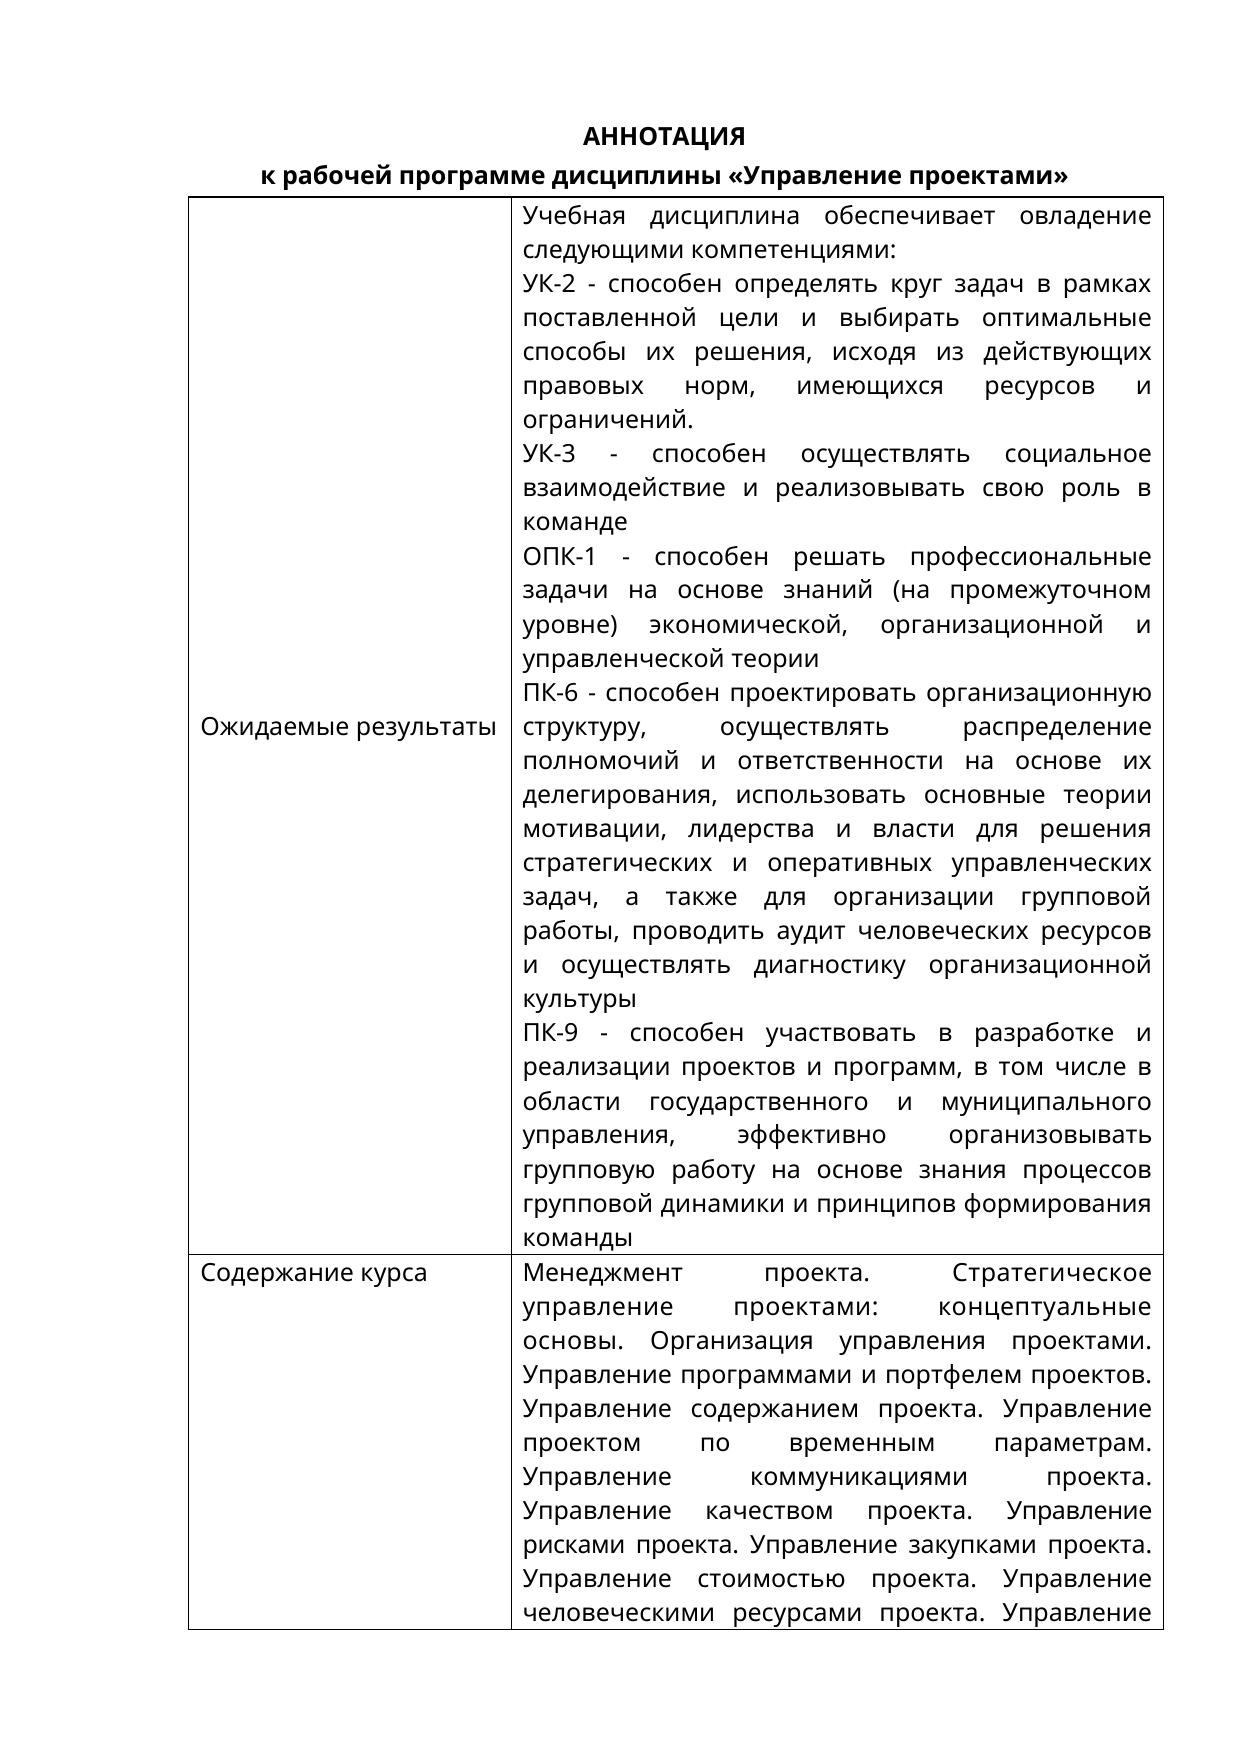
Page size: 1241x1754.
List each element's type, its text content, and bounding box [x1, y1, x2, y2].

table_cell Содержание курса [189, 1255, 511, 1629]
table_header Ожидаемые результаты [189, 198, 511, 1253]
text АННОТАЦИЯ [177, 118, 1152, 152]
text к рабочей программе дисциплины «Управление проектами» [177, 157, 1152, 191]
table_header Учебная дисциплина обеспечивает овладение следующими компетенциями: УК-2 - способен определять круг задач в рамках поставленной цели и выбирать оптимальные способы их решения, исходя из действующих правовых норм, имеющихся ресурсов и ограничений. УК-3 - способен осуществлять социальное взаимодействие и реализовывать свою роль в команде ОПК-1 - способен решать профессиональные задачи на основе знаний (на промежуточном уровне) экономической, организационной и управленческой теории ПК-6 - способен проектировать организационную структуру, осуществлять распределение полномочий и ответственности на основе их делегирования, использовать основные теории мотивации, лидерства и власти для решения стратегических и оперативных управленческих задач, а также для организации групповой работы, проводить аудит человеческих ресурсов и осуществлять диагностику организационной культуры ПК-9 - способен участвовать в разработке и реализации проектов и программ, в том числе в области государственного и муниципального управления, эффективно организовывать групповую работу на основе знания процессов групповой динамики и принципов формирования команды [512, 198, 1163, 1253]
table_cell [512, 1255, 1163, 1629]
